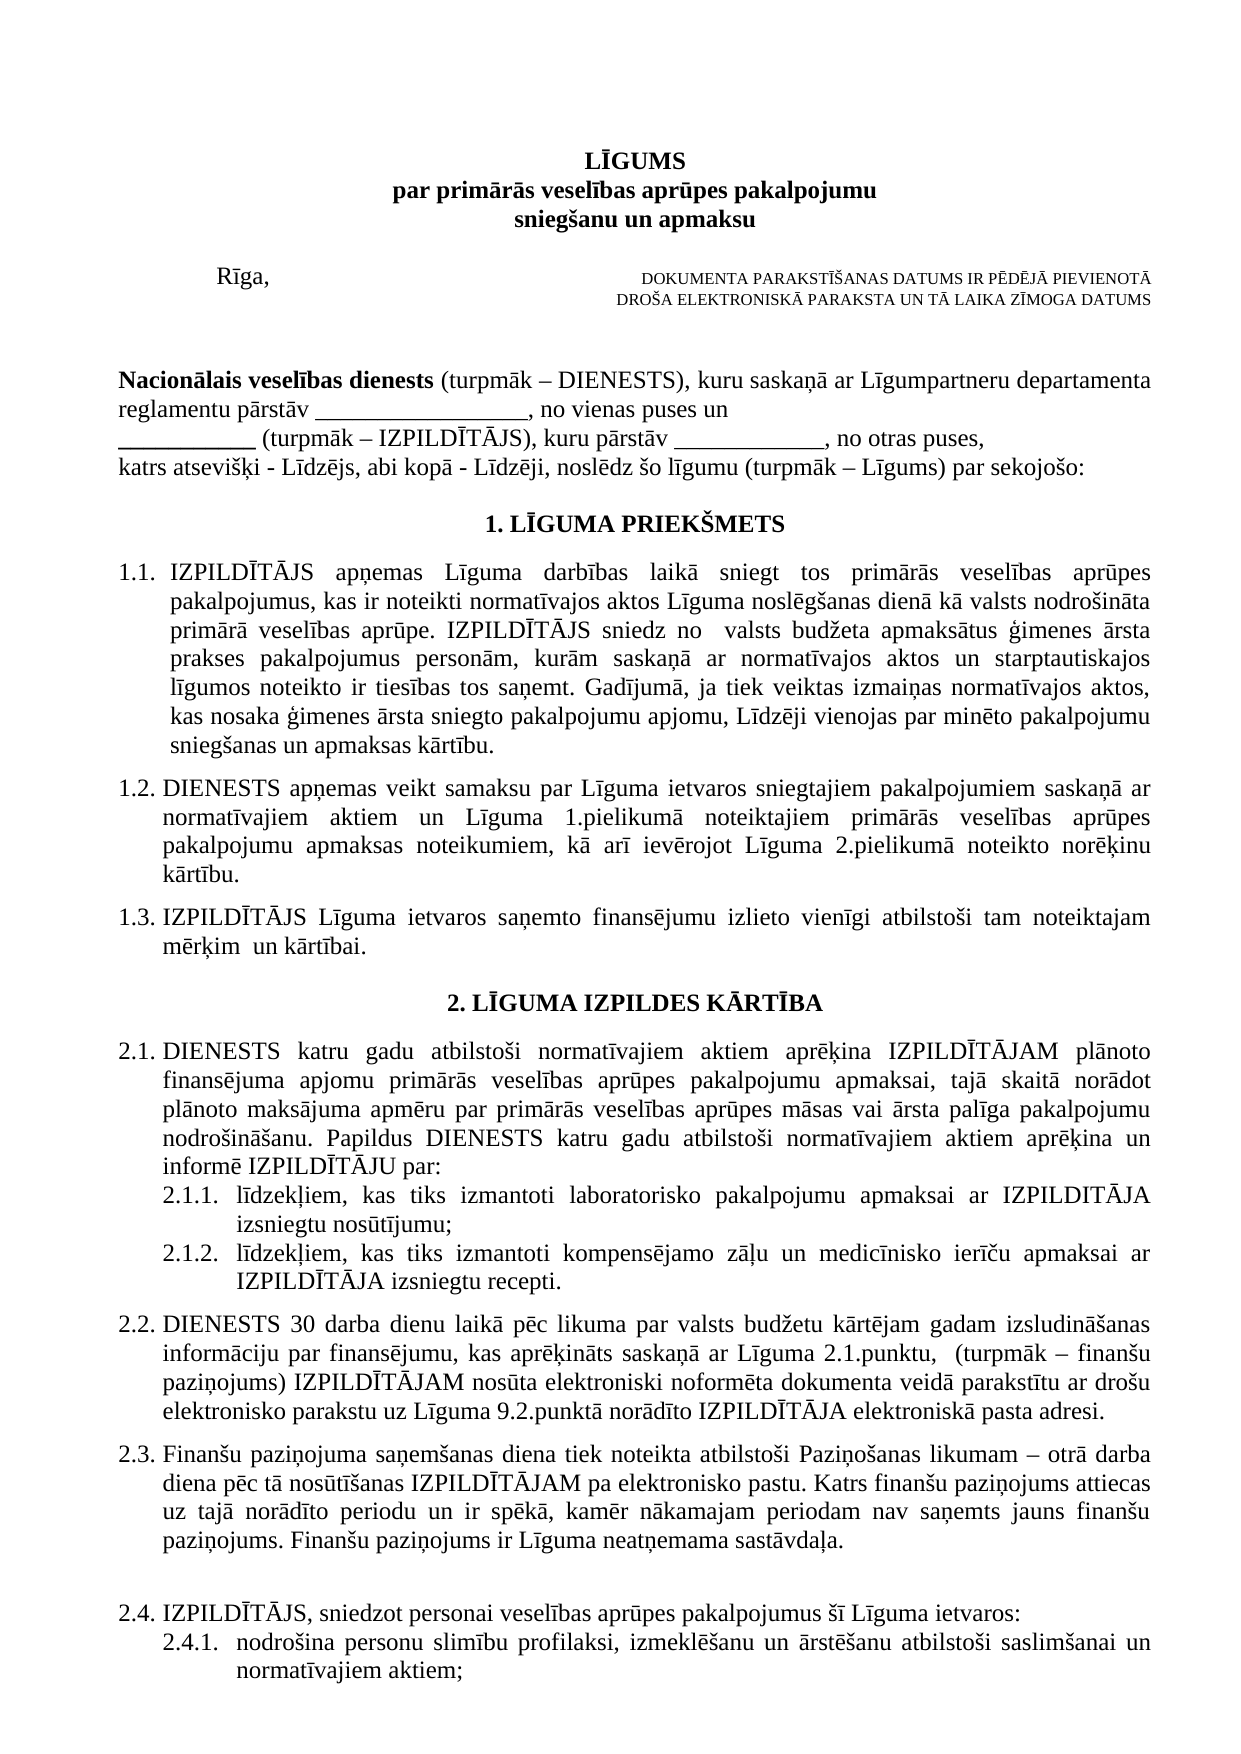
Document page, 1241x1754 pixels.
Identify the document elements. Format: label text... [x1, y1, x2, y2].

text katrs atsevišķi - Līdzējs, abi kopā - Līdzēji, noslēdz šo līgumu (turpmāk – Līgums) par sekojošo: [118, 452, 1152, 481]
text LĪGUMS [118, 146, 1152, 175]
text 1.2. DIENESTS apņemas veikt samaksu par Līguma ietvaros sniegtajiem pakalpojumiem saskaņā ar normatīvajiem aktiem un Līguma 1.pielikumā noteiktajiem primārās veselības aprūpes pakalpojumu apmaksas noteikumiem, kā arī ievērojot Līguma 2.pielikumā noteikto norēķinu kārtību. [118, 773, 1152, 888]
text 2.1. DIENESTS katru gadu atbilstoši normatīvajiem aktiem aprēķina IZPILDĪTĀJAM plānoto finansējuma apjomu primārās veselības aprūpes pakalpojumu apmaksai, tajā skaitā norādot plānoto maksājuma apmēru par primārās veselības aprūpes māsas vai ārsta palīga pakalpojumu nodrošināšanu. Papildus DIENESTS katru gadu atbilstoši normatīvajiem aktiem aprēķina un informē IZPILDĪTĀJU par: [118, 1036, 1152, 1180]
text 1. LĪGUMA PRIEKŠMETS [118, 509, 1152, 538]
text 2.2. DIENESTS 30 darba dienu laikā pēc likuma par valsts budžetu kārtējam gadam izsludināšanas informāciju par finansējumu, kas aprēķināts saskaņā ar Līguma 2.1.punktu, (turpmāk – finanšu paziņojums) IZPILDĪTĀJAM nosūta elektroniski noformēta dokumenta veidā parakstītu ar drošu elektronisko parakstu uz Līguma 9.2.punktā norādīto IZPILDĪTĀJA elektroniskā pasta adresi. [118, 1309, 1152, 1424]
text Nacionālais veselības dienests (turpmāk – DIENESTS), kuru saskaņā ar Līgumpartneru departamenta reglamentu pārstāv _________________, no vienas puses un [118, 366, 1152, 423]
text Rīga, DOKUMENTA PARAKSTĪŠANAS DATUMS IR PĒDĒJĀ PIEVIENOTĀ [118, 261, 1152, 290]
text par primārās veselības aprūpes pakalpojumu [118, 175, 1152, 204]
text 2.3. Finanšu paziņojuma saņemšanas diena tiek noteikta atbilstoši Paziņošanas likumam – otrā darba diena pēc tā nosūtīšanas IZPILDĪTĀJAM pa elektronisko pastu. Katrs finanšu paziņojums attiecas uz tajā norādīto periodu un ir spēkā, kamēr nākamajam periodam nav saņemts jauns finanšu paziņojums. Finanšu paziņojums ir Līguma neatņemama sastāvdaļa. [118, 1439, 1152, 1554]
text 2.4.1. nodrošina personu slimību profilaksi, izmeklēšanu un ārstēšanu atbilstoši saslimšanai un normatīvajiem aktiem; [162, 1627, 1152, 1684]
text DROŠA ELEKTRONISKĀ PARAKSTA UN TĀ LAIKA ZĪMOGA DATUMS [118, 290, 1152, 309]
text 2. LĪGUMA IZPILDES KĀRTĪBA [118, 988, 1152, 1017]
text 2.1.2. līdzekļiem, kas tiks izmantoti kompensējamo zāļu un medicīnisko ierīču apmaksai ar IZPILDĪTĀJA izsniegtu recepti. [162, 1238, 1152, 1295]
text sniegšanu un apmaksu [118, 204, 1152, 232]
text 1.3. IZPILDĪTĀJS Līguma ietvaros saņemto finansējumu izlieto vienīgi atbilstoši tam noteiktajam mērķim un kārtībai. [118, 902, 1152, 960]
text 2.4. IZPILDĪTĀJS, sniedzot personai veselības aprūpes pakalpojumus šī Līguma ietvaros: [118, 1598, 1152, 1627]
text ___________ (turpmāk – IZPILDĪTĀJS), kuru pārstāv ____________, no otras puses, [118, 423, 1152, 452]
list IZPILDĪTĀJS apņemas Līguma darbības laikā sniegt tos primārās veselības aprūpes pakalpojumus, kas ir noteikti normatīvajos aktos Līguma noslēgšanas dienā kā valsts nodrošināta primārā veselības aprūpe. IZPILDĪTĀJS sniedz no valsts budžeta apmaksātus ģimenes ārsta prakses pakalpojumus personām, kurām saskaņā ar normatīvajos aktos un starptautiskajos līgumos noteikto ir tiesības tos saņemt. Gadījumā, ja tiek veiktas izmaiņas normatīvajos aktos, kas nosaka ģimenes ārsta sniegto pakalpojumu apjomu, Līdzēji vienojas par minēto pakalpojumu sniegšanas un apmaksas kārtību. [118, 557, 1152, 758]
text 2.1.1. līdzekļiem, kas tiks izmantoti laboratorisko pakalpojumu apmaksai ar IZPILDITĀJA izsniegtu nosūtījumu; [162, 1180, 1152, 1238]
